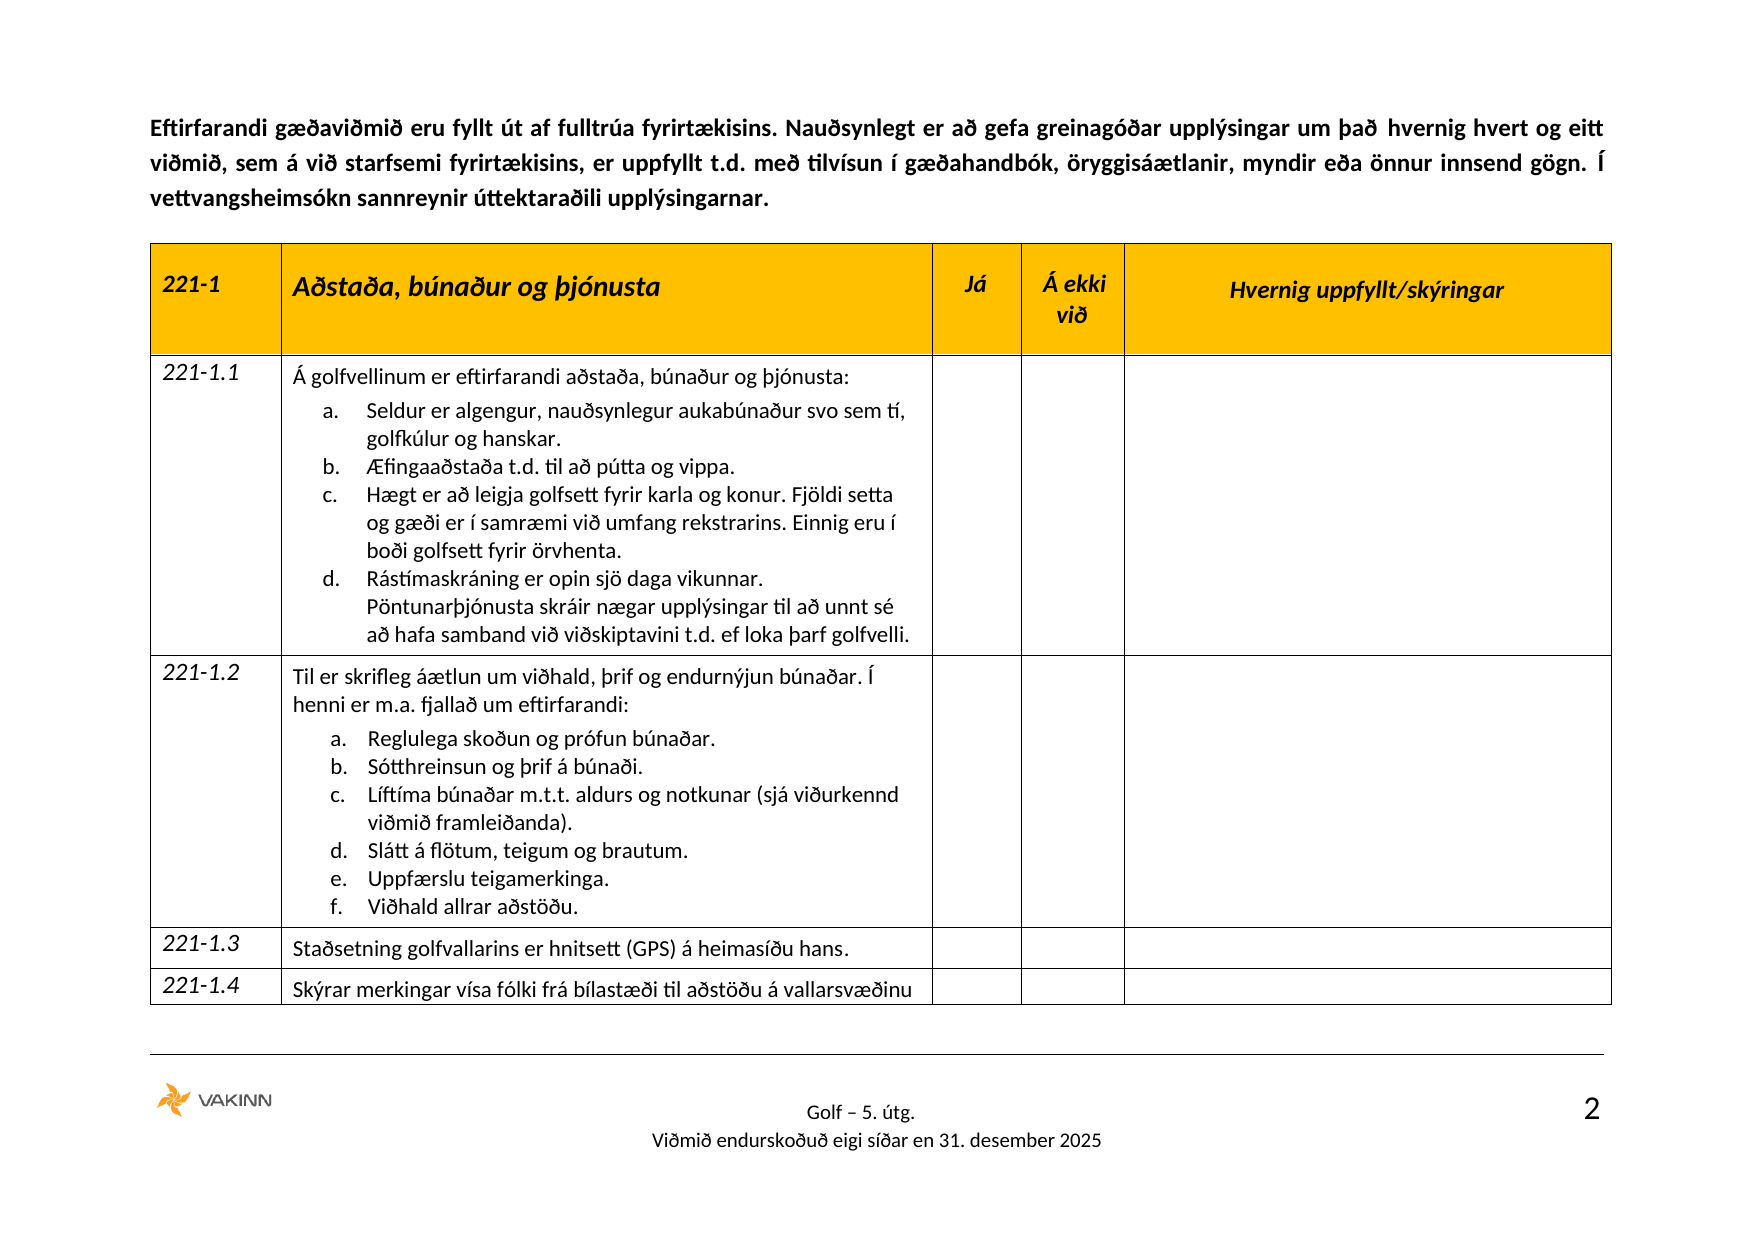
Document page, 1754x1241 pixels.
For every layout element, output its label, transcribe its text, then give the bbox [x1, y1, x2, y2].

text Eftirfarandi gæðaviðmið eru fyllt út af fulltrúa fyrirtækisins. Nauðsynlegt er að gefa greinagóðar upplýsingar um það hvernig hvert og eitt viðmið, sem á við starfsemi fyrirtækisins, er uppfyllt t.d. með tilvísun í gæðahandbók, öryggisáætlanir, myndir eða önnur innsend gögn. Í vettvangsheimsókn sannreynir úttektaraðili upplýsingarnar. [150, 112, 1604, 213]
table_header Já [933, 244, 1021, 354]
table_cell [933, 656, 1021, 927]
table_header Á ekki við [1022, 244, 1124, 354]
table_cell [1125, 656, 1611, 927]
table_cell [1125, 356, 1611, 654]
table_cell Á golfvellinum er eftirfarandi aðstaða, búnaður og þjónusta: Seldur er algengur, nauðsynlegur aukabúnaður svo sem tí, golfkúlur og hanskar. Æfingaaðstaða t.d. til að pútta og vippa. Hægt er að leigja golfsett fyrir karla og konur. Fjöldi setta og gæði er í samræmi við umfang rekstrarins. Einnig eru í boði golfsett fyrir örvhenta. Rástímaskráning er opin sjö daga vikunnar. Pöntunarþjónusta skráir nægar upplýsingar til að unnt sé að hafa samband við viðskiptavini t.d. ef loka þarf golfvelli. [282, 356, 932, 654]
table_cell [1022, 356, 1124, 654]
table_cell [933, 356, 1021, 654]
table_cell [1022, 928, 1124, 968]
table_header Aðstaða, búnaður og þjónusta [282, 244, 932, 354]
table_cell [1022, 969, 1124, 1003]
picture [153, 1080, 278, 1120]
table_cell [1125, 969, 1611, 1003]
table_cell [933, 969, 1021, 1003]
table_header 221-1 [151, 244, 281, 354]
table_header Hvernig uppfyllt/skýringar [1125, 244, 1611, 354]
table_cell [1022, 656, 1124, 927]
table_cell [1125, 928, 1611, 968]
table_cell 221-1.1 [151, 356, 281, 654]
table_cell [933, 928, 1021, 968]
table_cell Staðsetning golfvallarins er hnitsett (GPS) á heimasíðu hans. [282, 928, 932, 968]
table_cell 221-1.2 [151, 656, 281, 927]
table_cell 221-1.4 [151, 969, 281, 1003]
table_cell Til er skrifleg áætlun um viðhald, þrif og endurnýjun búnaðar. Í henni er m.a. fjallað um eftirfarandi: Reglulega skoðun og prófun búnaðar. Sótthreinsun og þrif á búnaði. Líftíma búnaðar m.t.t. aldurs og notkunar (sjá viðurkennd viðmið framleiðanda). Slátt á flötum, teigum og brautum. Uppfærslu teigamerkinga. Viðhald allrar aðstöðu. [282, 656, 932, 927]
table_cell 221-1.3 [151, 928, 281, 968]
